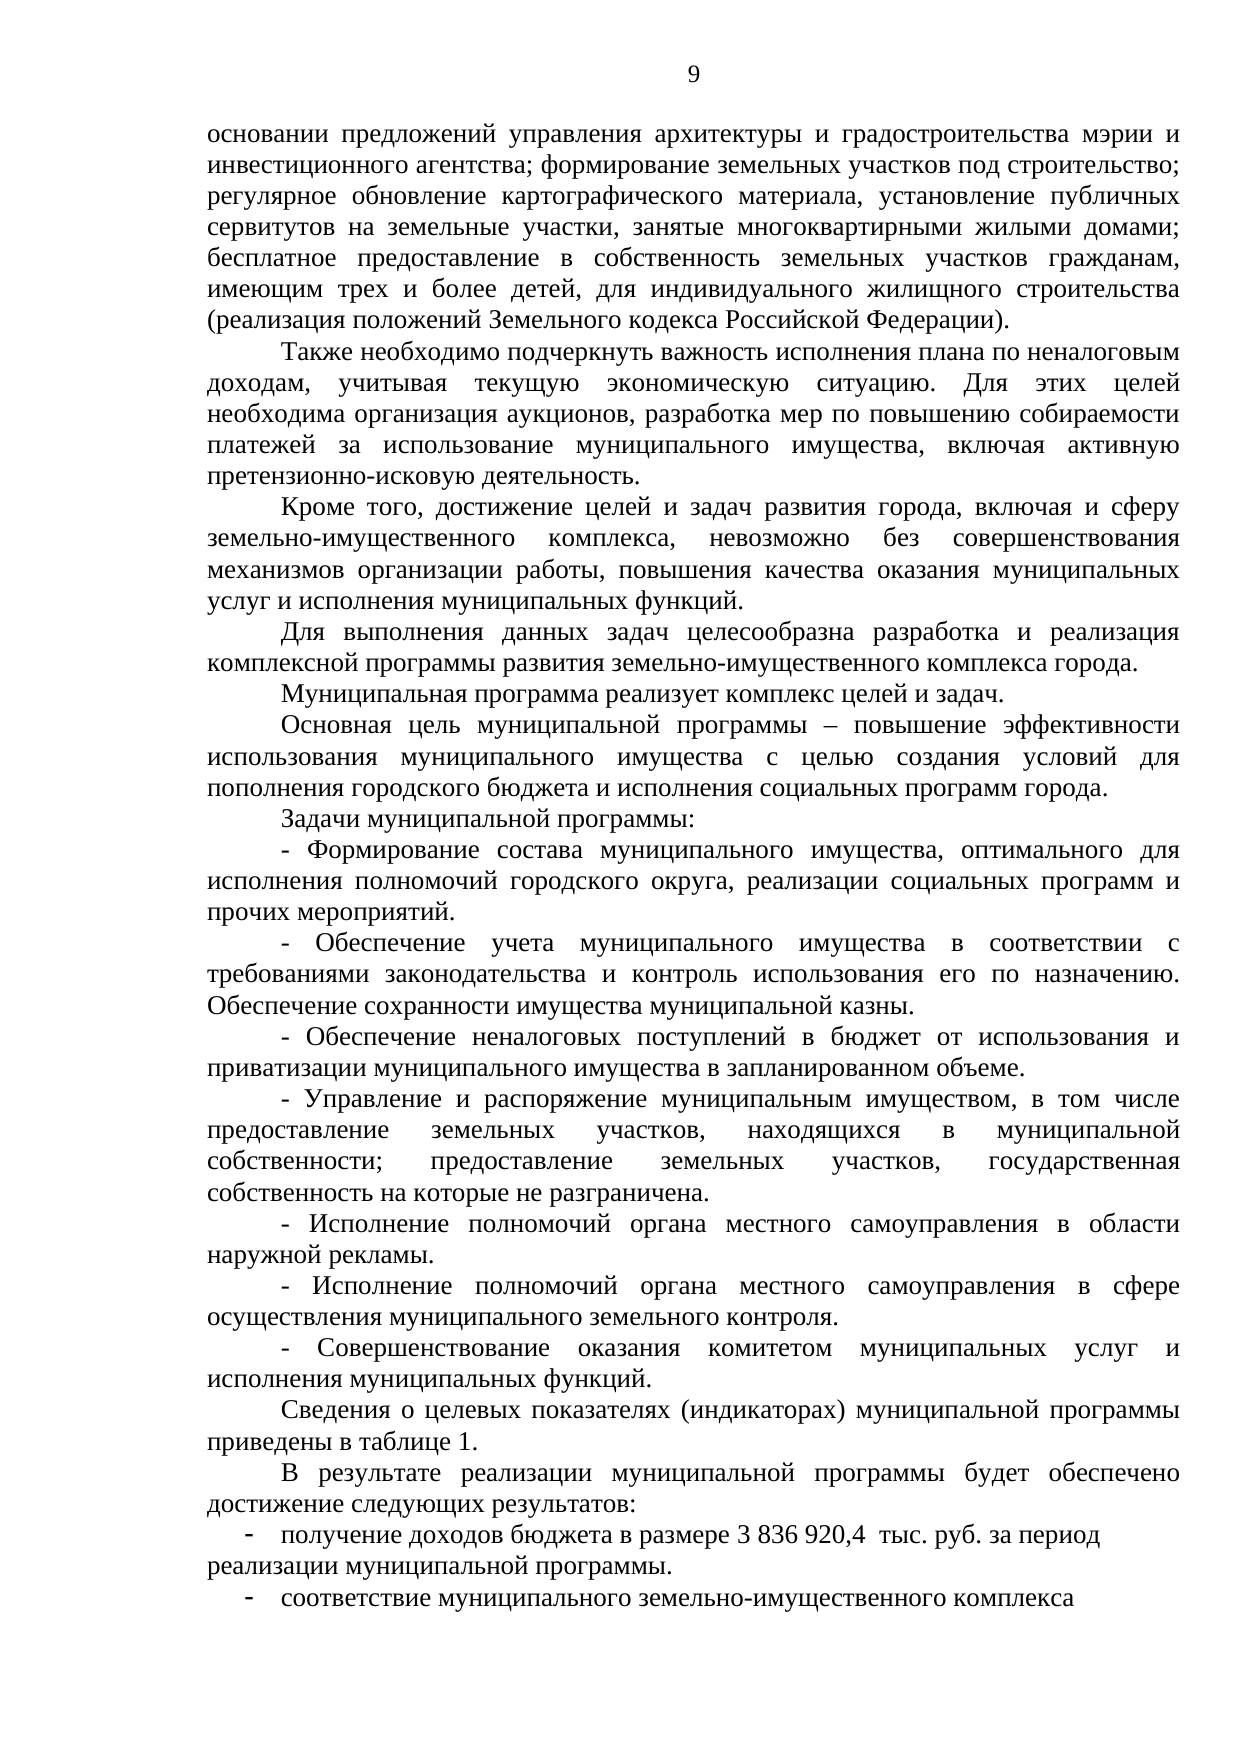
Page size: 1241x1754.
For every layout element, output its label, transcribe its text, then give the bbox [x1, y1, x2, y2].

list получение доходов бюджета в размере 3 836 920,4 тыс. руб. за период реализации муниципальной программы. [207, 1518, 1181, 1581]
text - Обеспечение учета муниципального имущества в соответствии с требованиями законодательства и контроль использования его по назначению. Обеспечение сохранности имущества муниципальной казны. [207, 926, 1181, 1020]
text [207, 117, 1181, 335]
text В результате реализации муниципальной программы будет обеспечено достижение следующих результатов: [207, 1456, 1181, 1518]
text Задачи муниципальной программы: [207, 802, 1181, 833]
text - Управление и распоряжение муниципальным имуществом, в том числе предоставление земельных участков, находящихся в муниципальной собственности; предоставление земельных участков, государственная собственность на которые не разграничена. [207, 1082, 1181, 1207]
text Сведения о целевых показателях (индикаторах) муниципальной программы приведены в таблице 1. [207, 1394, 1181, 1456]
text - Исполнение полномочий органа местного самоуправления в сфере осуществления муниципального земельного контроля. [207, 1269, 1181, 1331]
text Основная цель муниципальной программы – повышение эффективности использования муниципального имущества с целью создания условий для пополнения городского бюджета и исполнения социальных программ города. [207, 708, 1181, 802]
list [207, 1581, 1181, 1612]
text Кроме того, достижение целей и задач развития города, включая и сферу земельно-имущественного комплекса, невозможно без совершенствования механизмов организации работы, повышения качества оказания муниципальных услуг и исполнения муниципальных функций. [207, 490, 1181, 615]
text - Исполнение полномочий органа местного самоуправления в области наружной рекламы. [207, 1207, 1181, 1269]
text - Совершенствование оказания комитетом муниципальных услуг и исполнения муниципальных функций. [207, 1331, 1181, 1394]
text Также необходимо подчеркнуть важность исполнения плана по неналоговым доходам, учитывая текущую экономическую ситуацию. Для этих целей необходима организация аукционов, разработка мер по повышению собираемости платежей за использование муниципального имущества, включая активную претензионно-исковую деятельность. [207, 335, 1181, 490]
text - Формирование состава муниципального имущества, оптимального для исполнения полномочий городского округа, реализации социальных программ и прочих мероприятий. [207, 833, 1181, 926]
text Для выполнения данных задач целесообразна разработка и реализация комплексной программы развития земельно-имущественного комплекса города. [207, 615, 1181, 677]
text Муниципальная программа реализует комплекс целей и задач. [207, 677, 1181, 708]
text - Обеспечение неналоговых поступлений в бюджет от использования и приватизации муниципального имущества в запланированном объеме. [207, 1020, 1181, 1082]
